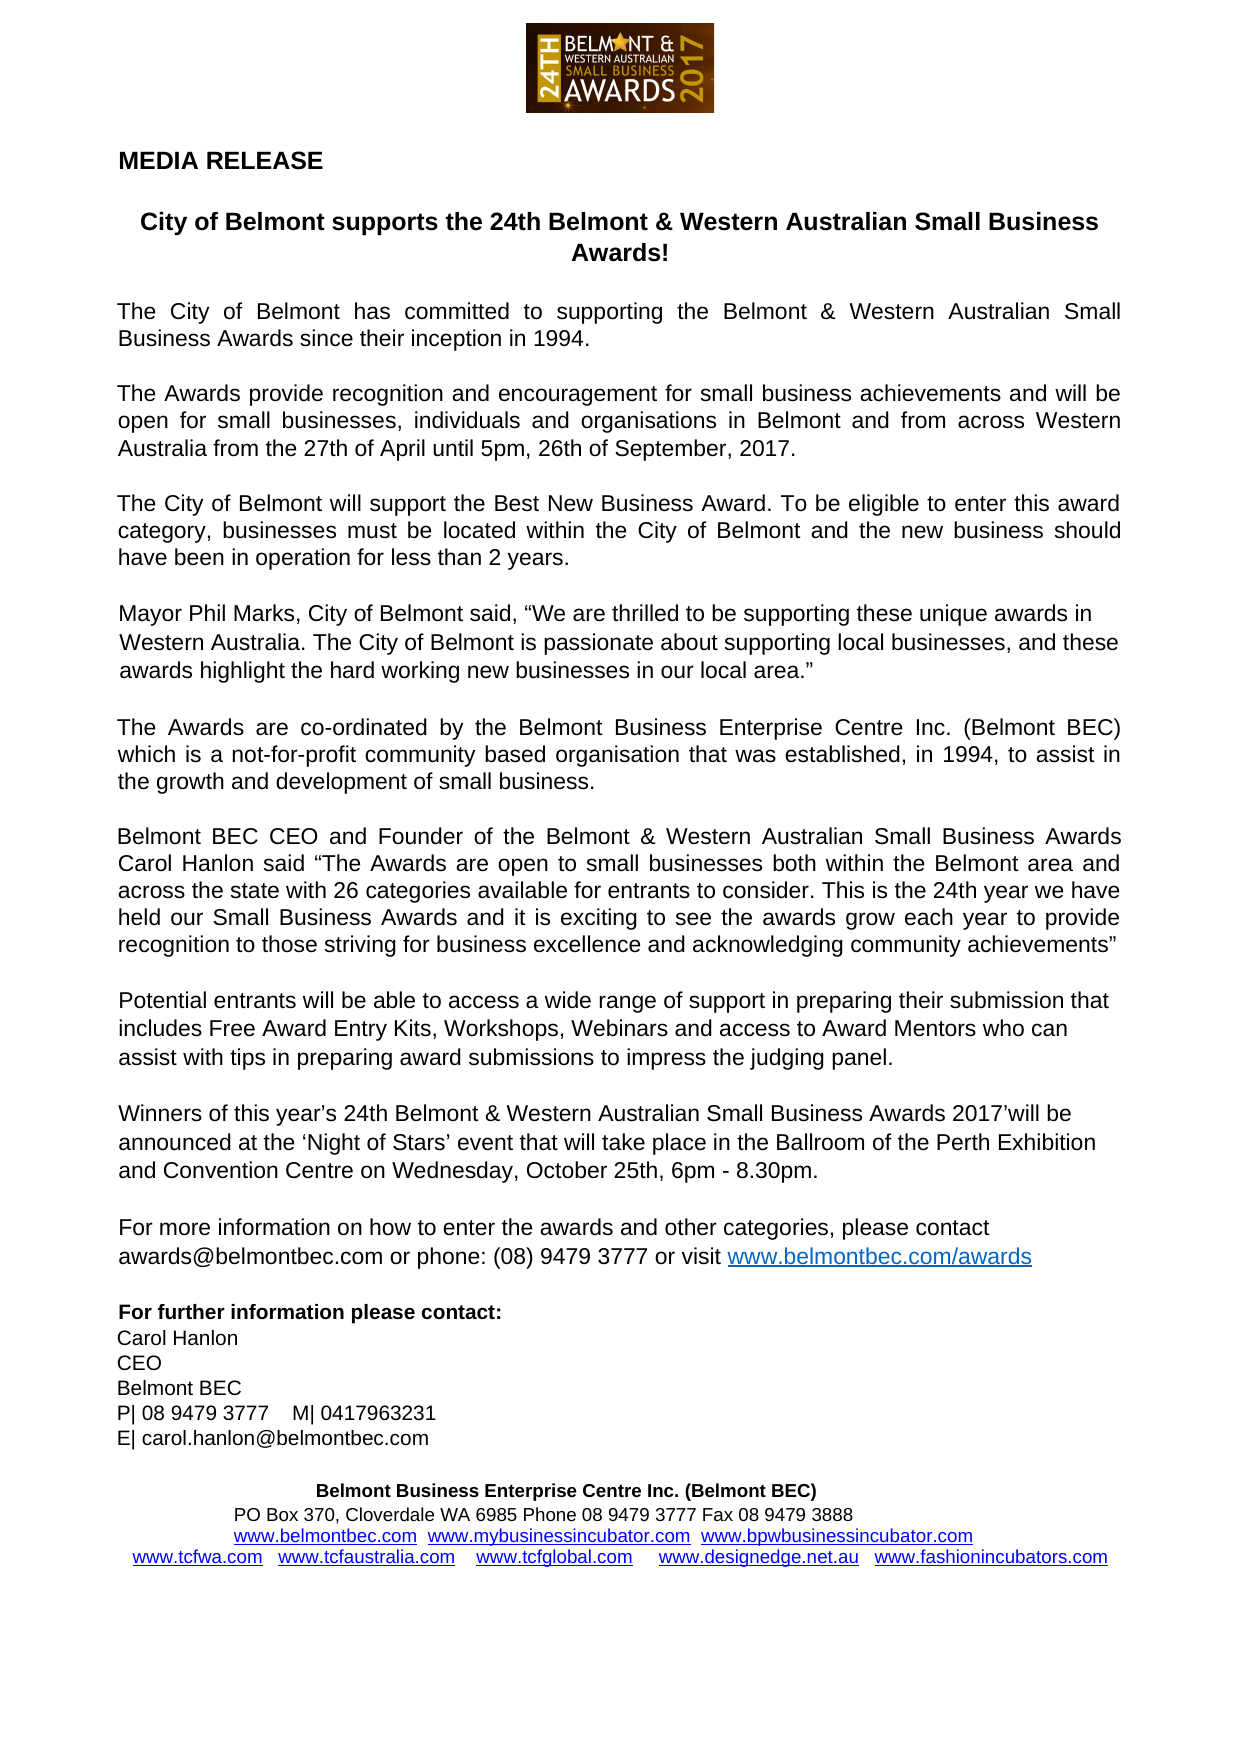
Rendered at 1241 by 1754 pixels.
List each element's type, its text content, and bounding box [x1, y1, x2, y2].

text www.belmontbec.com www.mybusinessincubator.com www.bpwbusinessincubator.com [211, 1525, 1122, 1547]
text P| 08 9479 3777 M| 0417963231 [117, 1401, 1122, 1424]
text Belmont BEC CEO and Founder of the Belmont & Western Australian Small Business Awards Carol Hanlon said “The Awards are open to small businesses both within the Belmont area and across the state with 26 categories available for entrants to consider. This is the 24th year we have held our Small Business Awards and it is exciting to see the awards grow each year to provide recognition to those striving for business excellence and acknowledging community achievements” [117, 823, 1122, 958]
text The City of Belmont will support the Best New Business Award. To be eligible to enter this award category, businesses must be located within the City of Belmont and the new business should have been in operation for less than 2 years. [117, 490, 1122, 570]
text The Awards are co-ordinated by the Belmont Business Enterprise Centre Inc. (Belmont BEC) which is a not-for-profit community based organisation that was established, in 1994, to assist in the growth and development of small business. [117, 714, 1122, 794]
text Potential entrants will be able to access a wide range of support in preparing their submission that includes Free Award Entry Kits, Workshops, Webinars and access to Award Mentors who can assist with tips in preparing award submissions to impress the judging panel. [118, 987, 1122, 1070]
text www.tcfwa.com www.tcfaustralia.com www.tcfglobal.com www.designedge.net.au www.fashionincubators.com [118, 1547, 1122, 1568]
text Belmont Business Enterprise Centre Inc. (Belmont BEC) [118, 1479, 1122, 1501]
picture [526, 23, 715, 113]
text The Awards provide recognition and encouragement for small business achievements and will be open for small businesses, individuals and organisations in Belmont and from across Western Australia from the 27th of April until 5pm, 26th of September, 2017. [117, 380, 1122, 461]
text CEO [117, 1350, 1122, 1374]
text Mayor Phil Marks, City of Belmont said, “We are thrilled to be supporting these unique awards in Western Australia. The City of Belmont is passionate about supporting local businesses, and these awards highlight the hard working new businesses in our local area.” [118, 600, 1122, 683]
text MEDIA RELEASE [118, 146, 1122, 175]
text City of Belmont supports the 24th Belmont & Western Australian Small Business Awards! [118, 207, 1122, 267]
text PO Box 370, Cloverdale WA 6985 Phone 08 9479 3777 Fax 08 9479 3888 [211, 1503, 1122, 1525]
text Winners of this year’s 24th Belmont & Western Australian Small Business Awards 2017’will be announced at the ‘Night of Stars’ event that will take place in the Ballroom of the Perth Exhibition and Convention Centre on Wednesday, October 25th, 6pm - 8.30pm. [118, 1100, 1122, 1184]
text For further information please contact: [118, 1299, 1122, 1323]
text E| carol.hanlon@belmontbec.com [117, 1426, 1122, 1450]
text The City of Belmont has committed to supporting the Belmont & Western Australian Small Business Awards since their inception in 1994. [117, 298, 1122, 352]
text Carol Hanlon [117, 1325, 1122, 1349]
text For more information on how to enter the awards and other categories, please contact awards@belmontbec.com or phone: (08) 9479 3777 or visit www.belmontbec.com/awards [118, 1214, 1122, 1269]
text Belmont BEC [117, 1376, 1122, 1399]
